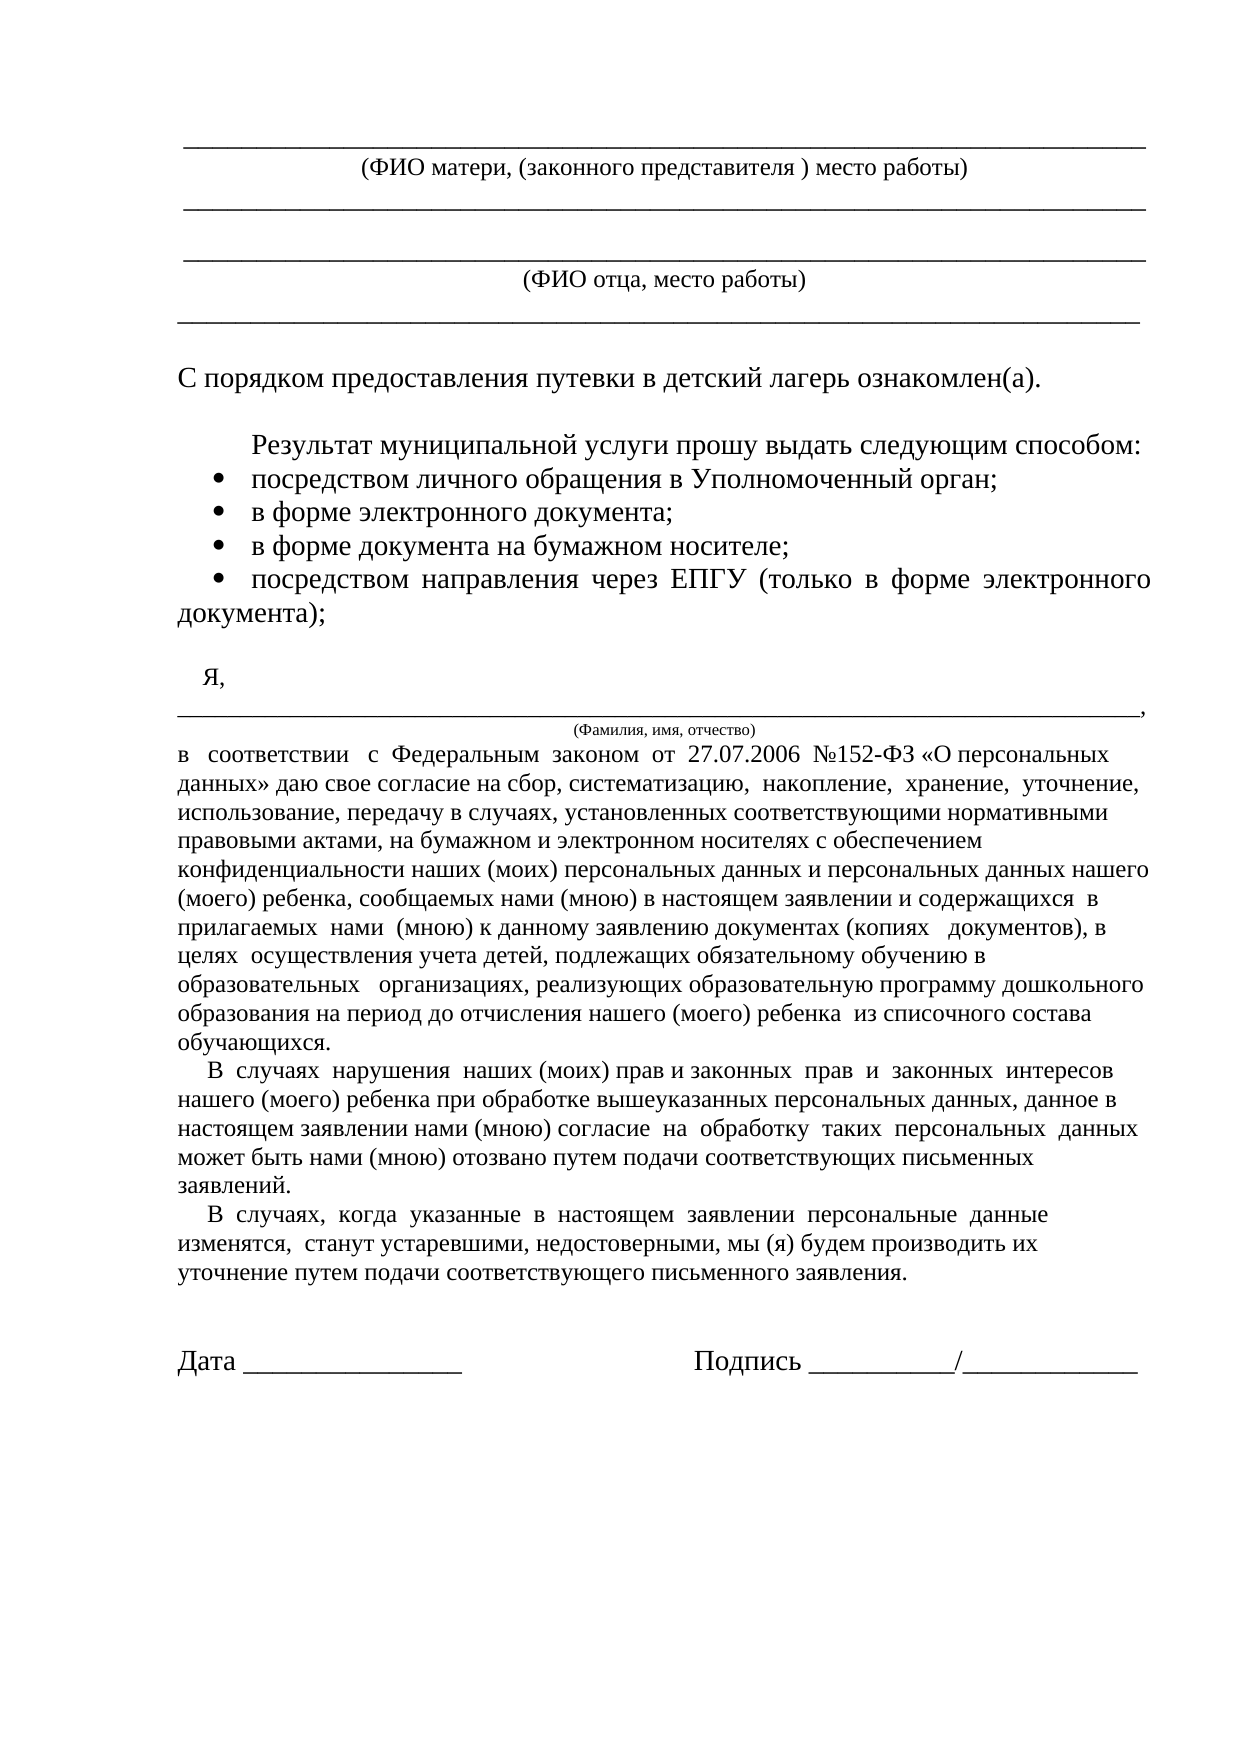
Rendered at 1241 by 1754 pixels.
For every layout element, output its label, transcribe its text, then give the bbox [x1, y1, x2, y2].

text Результат муниципальной услуги прошу выдать следующим способом: [177, 427, 1152, 461]
text В случаях, когда указанные в настоящем заявлении персональные данные изменятся, станут устаревшими, недостоверными, мы (я) будем производить их уточнение путем подачи соответствующего письменного заявления. [177, 1199, 1152, 1285]
text в соответствии с Федеральным законом от 27.07.2006 №152-ФЗ «О персональных данных» даю свое согласие на сбор, систематизацию, накопление, хранение, уточнение, использование, передачу в случаях, установленных соответствующими нормативными правовыми актами, на бумажном и электронном носителях с обеспечением конфиденциальности наших (моих) персональных данных и персональных данных нашего (моего) ребенка, сообщаемых нами (мною) в настоящем заявлении и содержащихся в прилагаемых нами (мною) к данному заявлению документах (копиях документов), в целях осуществления учета детей, подлежащих обязательному обучению в образовательных организациях, реализующих образовательную программу дошкольного образования на период до отчисления нашего (моего) ребенка из списочного состава обучающихся. [177, 739, 1152, 1055]
list посредством направления через ЕПГУ (только в форме электронного документа); [177, 562, 1152, 629]
text В случаях нарушения наших (моих) прав и законных прав и законных интересов нашего (моего) ребенка при обработке вышеуказанных персональных данных, данное в настоящем заявлении нами (мною) согласие на обработку таких персональных данных может быть нами (мною) отозвано путем подачи соответствующих письменных заявлений. [177, 1055, 1152, 1199]
text (Фамилия, имя, отчество) [177, 720, 1152, 739]
text __________________________________________________________________ (ФИО матери, (законного представителя ) место работы) [177, 118, 1152, 180]
text Дата _______________ Подпись __________/____________ [177, 1343, 1152, 1376]
text Я, _____________________________________________________________________________, [177, 662, 1152, 720]
text __________________________________________________________________ [177, 180, 1152, 214]
text __________________________________________________________________ (ФИО отца, место работы) [177, 231, 1152, 293]
text __________________________________________________________________ [177, 293, 1152, 327]
list в форме электронного документа; [177, 494, 1152, 528]
text С порядком предоставления путевки в детский лагерь ознакомлен(а). [177, 360, 1152, 394]
list посредством личного обращения в Уполномоченный орган; [177, 461, 1152, 494]
list в форме документа на бумажном носителе; [177, 528, 1152, 562]
